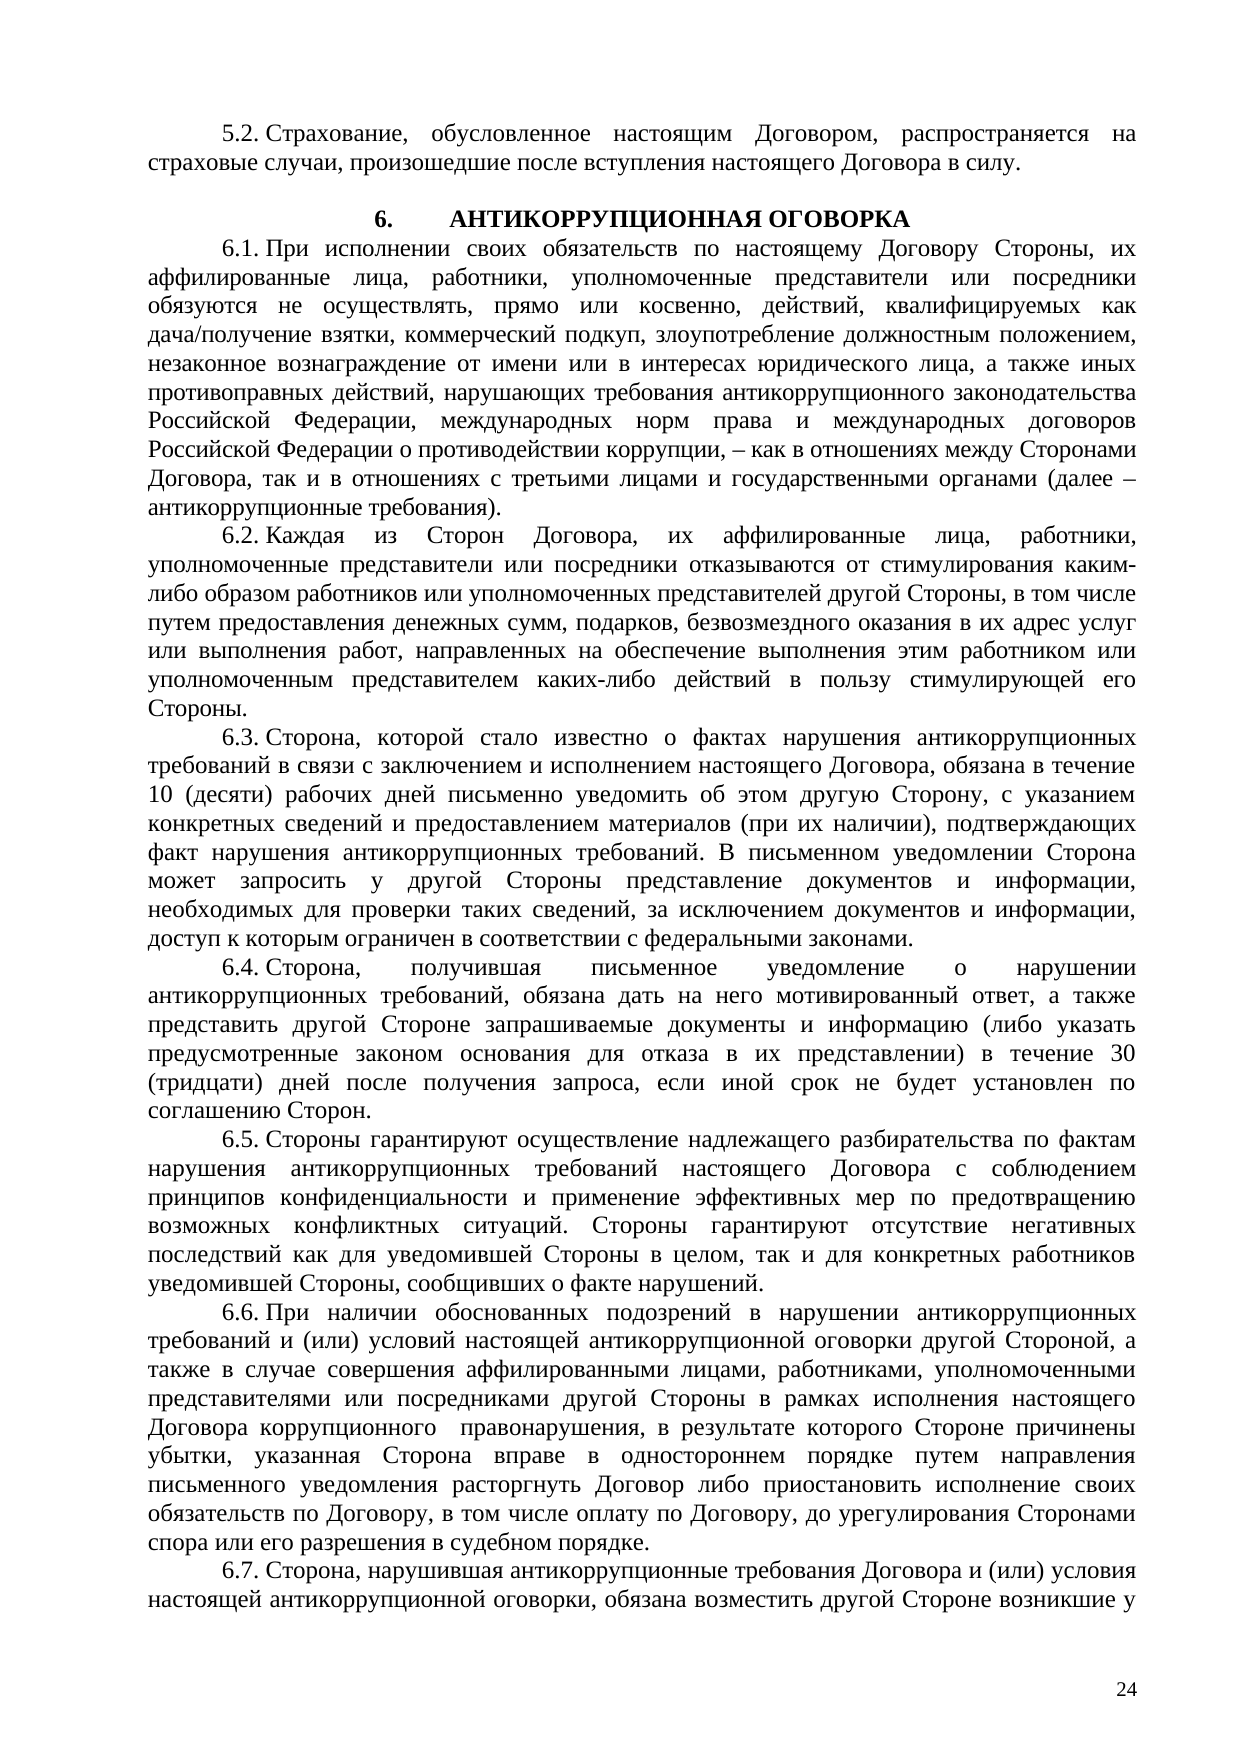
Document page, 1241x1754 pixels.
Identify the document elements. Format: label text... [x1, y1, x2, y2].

text 6.5. Стороны гарантируют осуществление надлежащего разбирательства по фактам нарушения антикоррупционных требований настоящего Договора с соблюдением принципов конфиденциальности и применение эффективных мер по предотвращению возможных конфликтных ситуаций. Стороны гарантируют отсутствие негативных последствий как для уведомившей Стороны в целом, так и для конкретных работников уведомившей Стороны, сообщивших о факте нарушений. [148, 1124, 1137, 1297]
text 6.3. Сторона, которой стало известно о фактах нарушения антикоррупционных требований в связи с заключением и исполнением настоящего Договора, обязана в течение 10 (десяти) рабочих дней письменно уведомить об этом другую Сторону, с указанием конкретных сведений и предоставлением материалов (при их наличии), подтверждающих факт нарушения антикоррупционных требований. В письменном уведомлении Сторона может запросить у другой Стороны представление документов и информации, необходимых для проверки таких сведений, за исключением документов и информации, доступ к которым ограничен в соответствии с федеральными законами. [148, 722, 1137, 952]
text 6.4. Сторона, получившая письменное уведомление о нарушении антикоррупционных требований, обязана дать на него мотивированный ответ, а также представить другой Стороне запрашиваемые документы и информацию (либо указать предусмотренные законом основания для отказа в их представлении) в течение 30 (тридцати) дней после получения запроса, если иной срок не будет установлен по соглашению Сторон. [148, 952, 1137, 1124]
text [148, 1556, 1137, 1613]
text 6.1. При исполнении своих обязательств по настоящему Договору Стороны, их аффилированные лица, работники, уполномоченные представители или посредники обязуются не осуществлять, прямо или косвенно, действий, квалифицируемых как дача/получение взятки, коммерческий подкуп, злоупотребление должностным положением, незаконное вознаграждение от имени или в интересах юридического лица, а также иных противоправных действий, нарушающих требования антикоррупционного законодательства Российской Федерации, международных норм права и международных договоров Российской Федерации о противодействии коррупции, – как в отношениях между Сторонами Договора, так и в отношениях с третьими лицами и государственными органами (далее – антикоррупционные требования). [148, 233, 1137, 521]
text 6.6. При наличии обоснованных подозрений в нарушении антикоррупционных требований и (или) условий настоящей антикоррупционной оговорки другой Стороной, а также в случае совершения аффилированными лицами, работниками, уполномоченными представителями или посредниками другой Стороны в рамках исполнения настоящего Договора коррупционного правонарушения, в результате которого Стороне причинены убытки, указанная Сторона вправе в одностороннем порядке путем направления письменного уведомления расторгнуть Договор либо приостановить исполнение своих обязательств по Договору, в том числе оплату по Договору, до урегулирования Сторонами спора или его разрешения в судебном порядке. [148, 1297, 1137, 1556]
text 5.2. Страхование, обусловленное настоящим Договором, распространяется на страховые случаи, произошедшие после вступления настоящего Договора в силу. [148, 118, 1137, 176]
text 6.2. Каждая из Сторон Договора, их аффилированные лица, работники, уполномоченные представители или посредники отказываются от стимулирования каким-либо образом работников или уполномоченных представителей другой Стороны, в том числе путем предоставления денежных сумм, подарков, безвозмездного оказания в их адрес услуг или выполнения работ, направленных на обеспечение выполнения этим работником или уполномоченным представителем каких-либо действий в пользу стимулирующей его Стороны. [148, 521, 1137, 722]
list АНТИКОРРУПЦИОННАЯ ОГОВОРКА [148, 204, 1137, 233]
